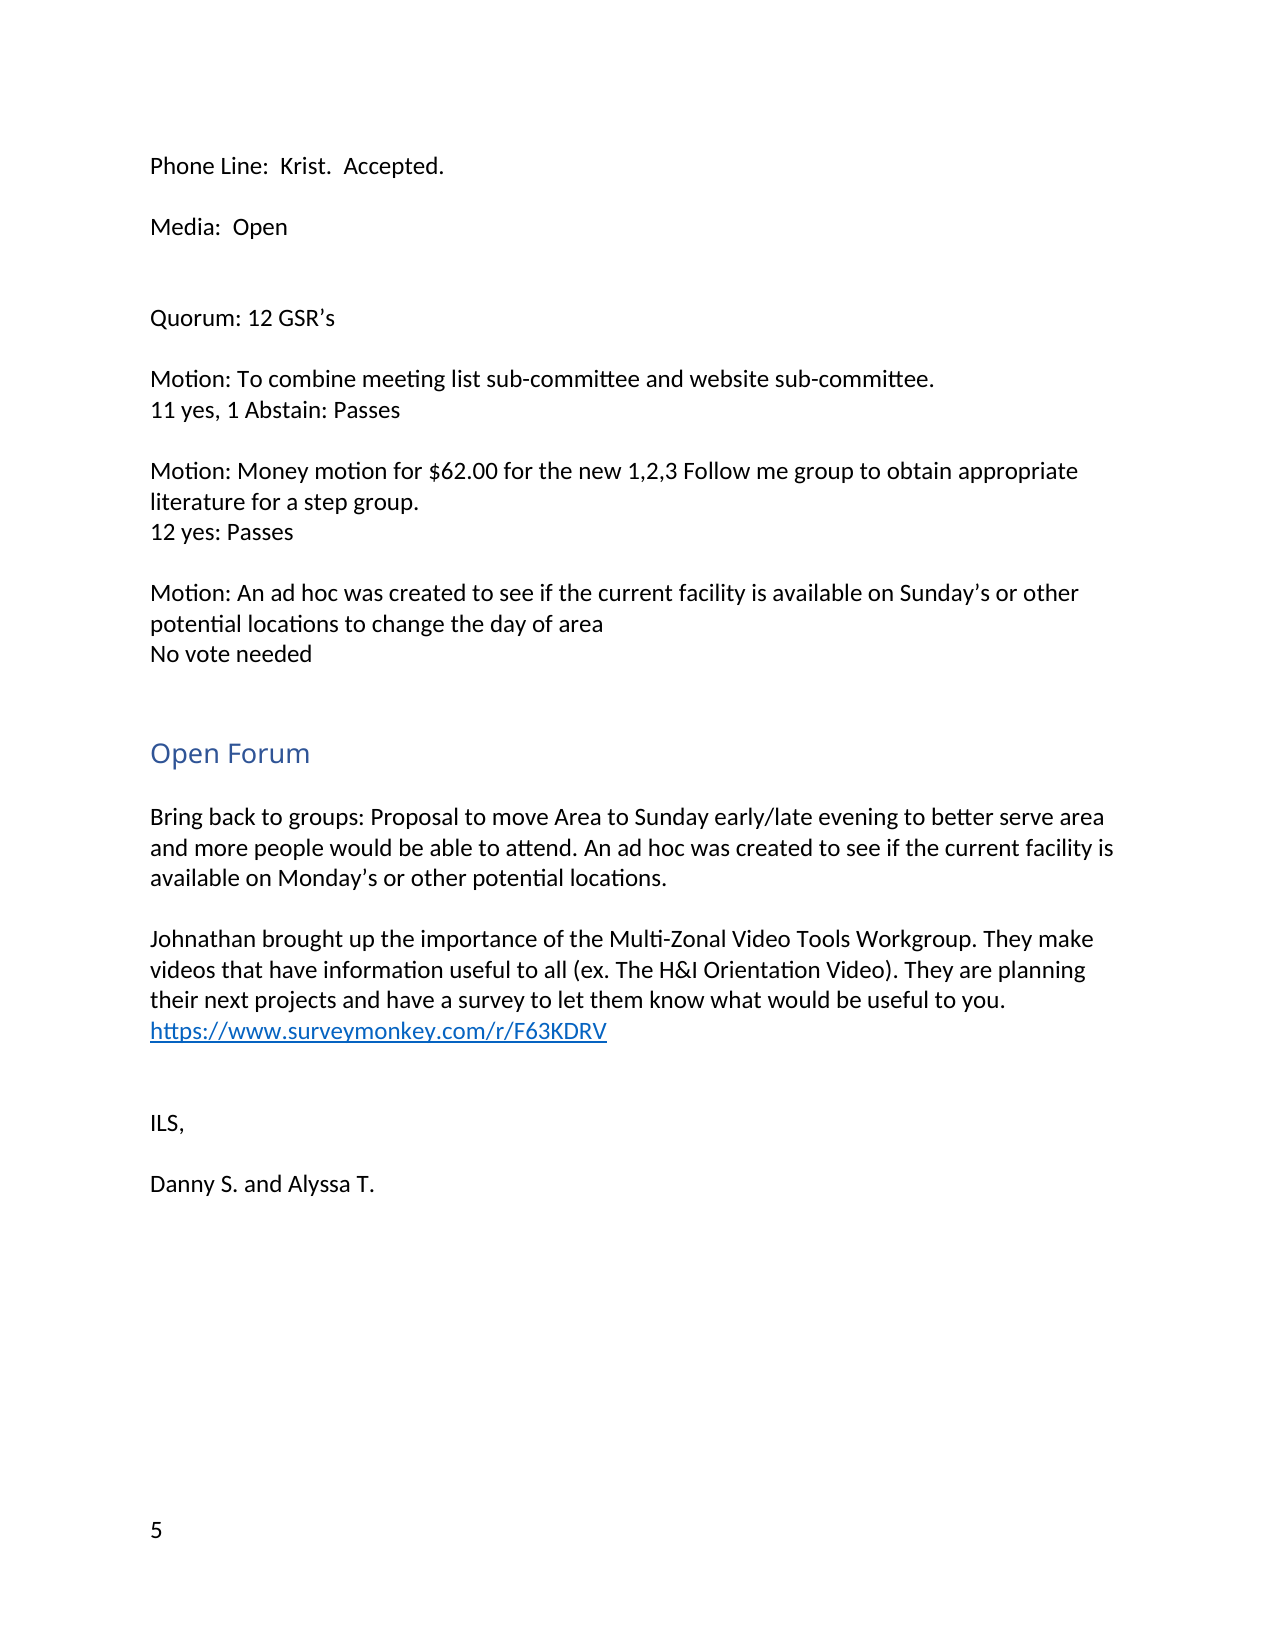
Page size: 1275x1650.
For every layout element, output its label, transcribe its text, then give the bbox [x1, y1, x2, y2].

text https://www.surveymonkey.com/r/F63KDRV [150, 1015, 1125, 1046]
text Quorum: 12 GSR’s [150, 303, 1125, 333]
text No vote needed [150, 638, 1125, 669]
text 11 yes, 1 Abstain: Passes [150, 394, 1125, 425]
text Phone Line: Krist. Accepted. [150, 150, 1125, 181]
text Bring back to groups: Proposal to move Area to Sunday early/late evening to better serve area and more people would be able to attend. An ad hoc was created to see if the current facility is available on Monday’s or other potential locations. [150, 801, 1125, 893]
text Motion: Money motion for $62.00 for the new 1,2,3 Follow me group to obtain appropriate literature for a step group. [150, 455, 1125, 516]
text Danny S. and Alyssa T. [150, 1168, 1125, 1198]
text ILS, [150, 1107, 1125, 1137]
text 12 yes: Passes [150, 516, 1125, 547]
text Motion: To combine meeting list sub-committee and website sub-committee. [150, 364, 1125, 394]
text Media: Open [150, 211, 1125, 242]
subtitle Open Forum [150, 734, 1125, 771]
text Johnathan brought up the importance of the Multi-Zonal Video Tools Workgroup. They make videos that have information useful to all (ex. The H&I Orientation Video). They are planning their next projects and have a survey to let them know what would be useful to you. [150, 923, 1125, 1015]
text Motion: An ad hoc was created to see if the current facility is available on Sunday’s or other potential locations to change the day of area [150, 577, 1125, 638]
